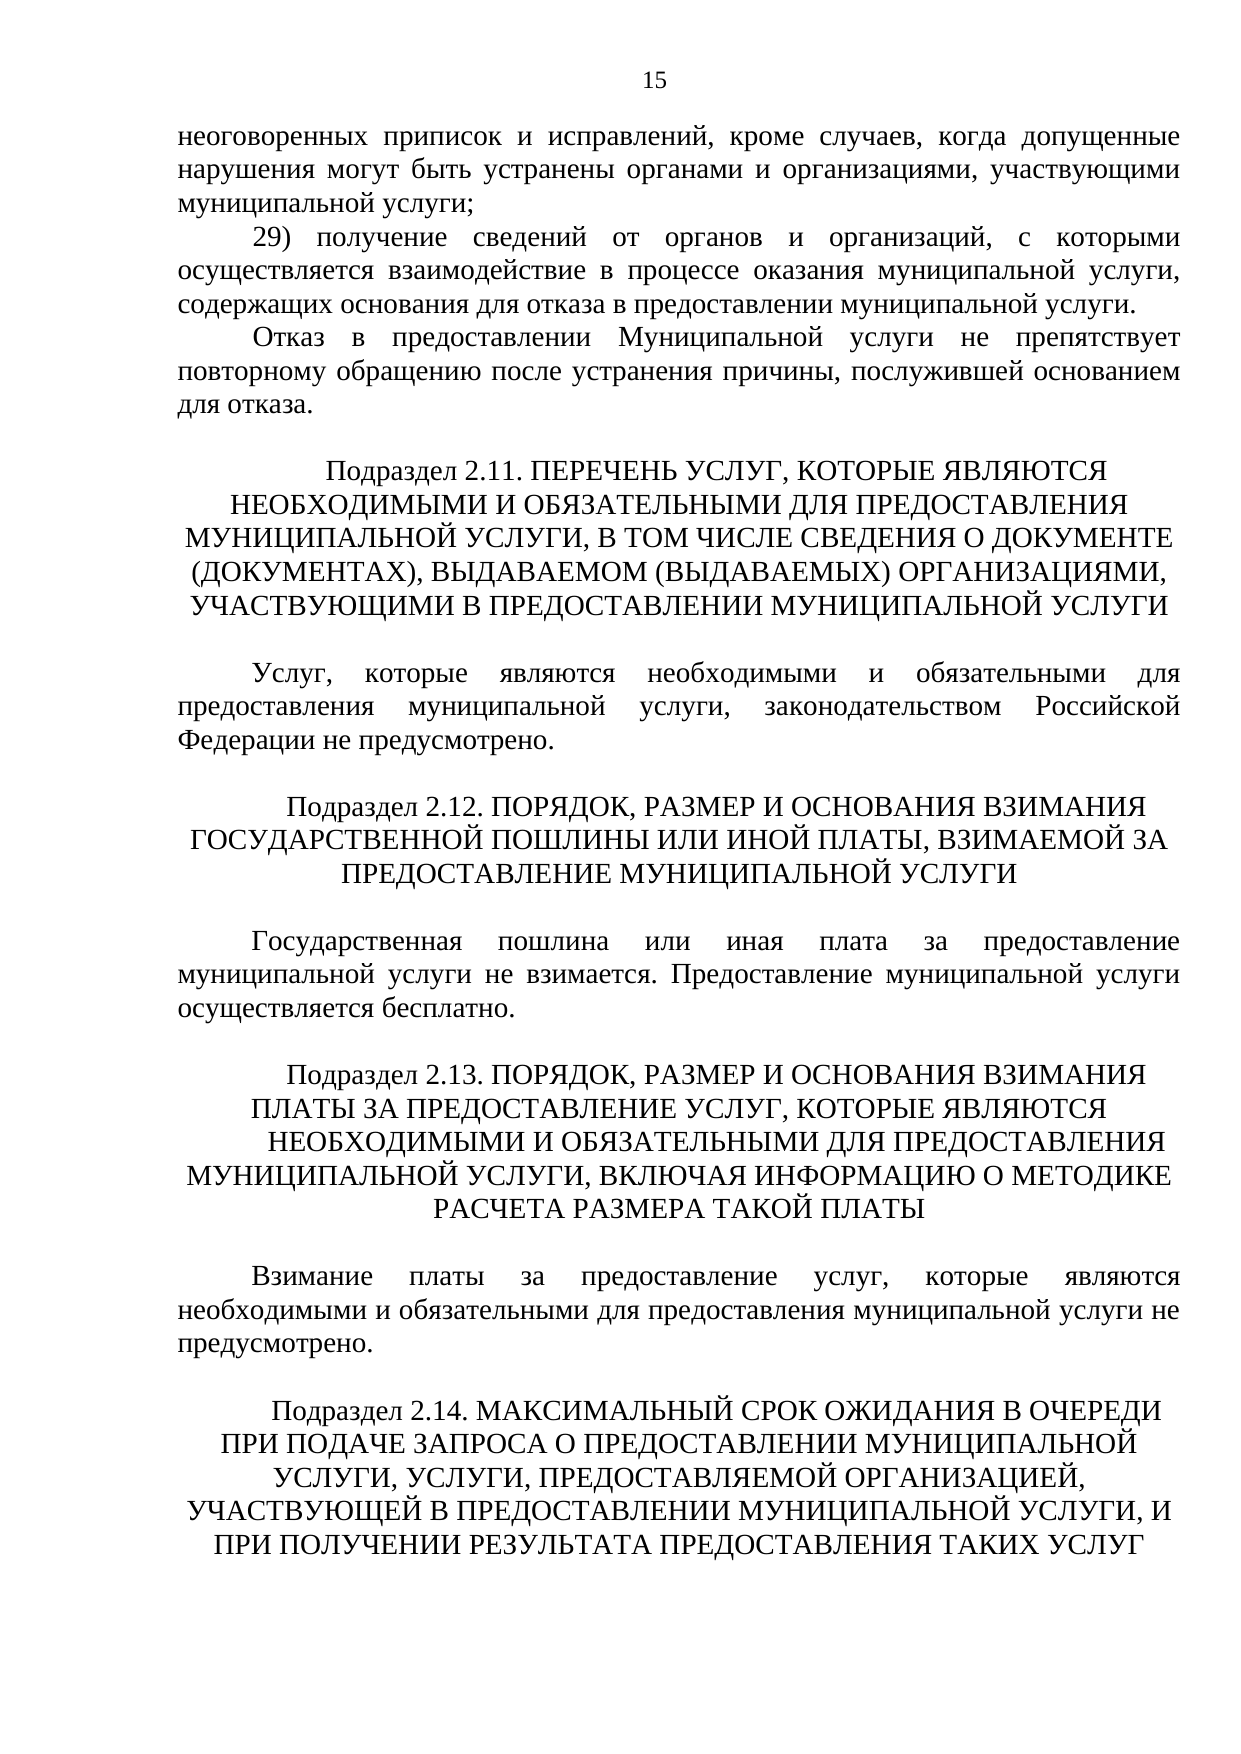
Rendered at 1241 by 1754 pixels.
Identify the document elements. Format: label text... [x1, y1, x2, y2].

text Услуг, которые являются необходимыми и обязательными для предоставления муниципальной услуги, законодательством Российской Федерации не предусмотрено. [177, 655, 1181, 755]
text Подраздел 2.13. ПОРЯДОК, РАЗМЕР И ОСНОВАНИЯ ВЗИМАНИЯ ПЛАТЫ ЗА ПРЕДОСТАВЛЕНИЕ УСЛУГ, КОТОРЫЕ ЯВЛЯЮТСЯ [177, 1057, 1181, 1124]
text Государственная пошлина или иная плата за предоставление муниципальной услуги не взимается. Предоставление муниципальной услуги осуществляется бесплатно. [177, 923, 1181, 1024]
text Подраздел 2.11. ПЕРЕЧЕНЬ УСЛУГ, КОТОРЫЕ ЯВЛЯЮТСЯ НЕОБХОДИМЫМИ И ОБЯЗАТЕЛЬНЫМИ ДЛЯ ПРЕДОСТАВЛЕНИЯ МУНИЦИПАЛЬНОЙ УСЛУГИ, В ТОМ ЧИСЛЕ СВЕДЕНИЯ О ДОКУМЕНТЕ (ДОКУМЕНТАХ), ВЫДАВАЕМОМ (ВЫДАВАЕМЫХ) ОРГАНИЗАЦИЯМИ, УЧАСТВУЮЩИМИ В ПРЕДОСТАВЛЕНИИ МУНИЦИПАЛЬНОЙ УСЛУГИ [177, 453, 1181, 621]
text Отказ в предоставлении Муниципальной услуги не препятствует повторному обращению после устранения причины, послужившей основанием для отказа. [177, 319, 1181, 420]
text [177, 118, 1181, 219]
text НЕОБХОДИМЫМИ И ОБЯЗАТЕЛЬНЫМИ ДЛЯ ПРЕДОСТАВЛЕНИЯ МУНИЦИПАЛЬНОЙ УСЛУГИ, ВКЛЮЧАЯ ИНФОРМАЦИЮ О МЕТОДИКЕ РАСЧЕТА РАЗМЕРА ТАКОЙ ПЛАТЫ [177, 1124, 1181, 1225]
text 29) получение сведений от органов и организаций, с которыми осуществляется взаимодействие в процессе оказания муниципальной услуги, содержащих основания для отказа в предоставлении муниципальной услуги. [177, 219, 1181, 319]
text Взимание платы за предоставление услуг, которые являются необходимыми и обязательными для предоставления муниципальной услуги не предусмотрено. [177, 1258, 1181, 1359]
text Подраздел 2.12. ПОРЯДОК, РАЗМЕР И ОСНОВАНИЯ ВЗИМАНИЯ ГОСУДАРСТВЕННОЙ ПОШЛИНЫ ИЛИ ИНОЙ ПЛАТЫ, ВЗИМАЕМОЙ ЗА ПРЕДОСТАВЛЕНИЕ МУНИЦИПАЛЬНОЙ УСЛУГИ [177, 789, 1181, 889]
text Подраздел 2.14. МАКСИМАЛЬНЫЙ СРОК ОЖИДАНИЯ В ОЧЕРЕДИ ПРИ ПОДАЧЕ ЗАПРОСА О ПРЕДОСТАВЛЕНИИ МУНИЦИПАЛЬНОЙ УСЛУГИ, УСЛУГИ, ПРЕДОСТАВЛЯЕМОЙ ОРГАНИЗАЦИЕЙ, УЧАСТВУЮЩЕЙ В ПРЕДОСТАВЛЕНИИ МУНИЦИПАЛЬНОЙ УСЛУГИ, И ПРИ ПОЛУЧЕНИИ РЕЗУЛЬТАТА ПРЕДОСТАВЛЕНИЯ ТАКИХ УСЛУГ [177, 1393, 1181, 1560]
